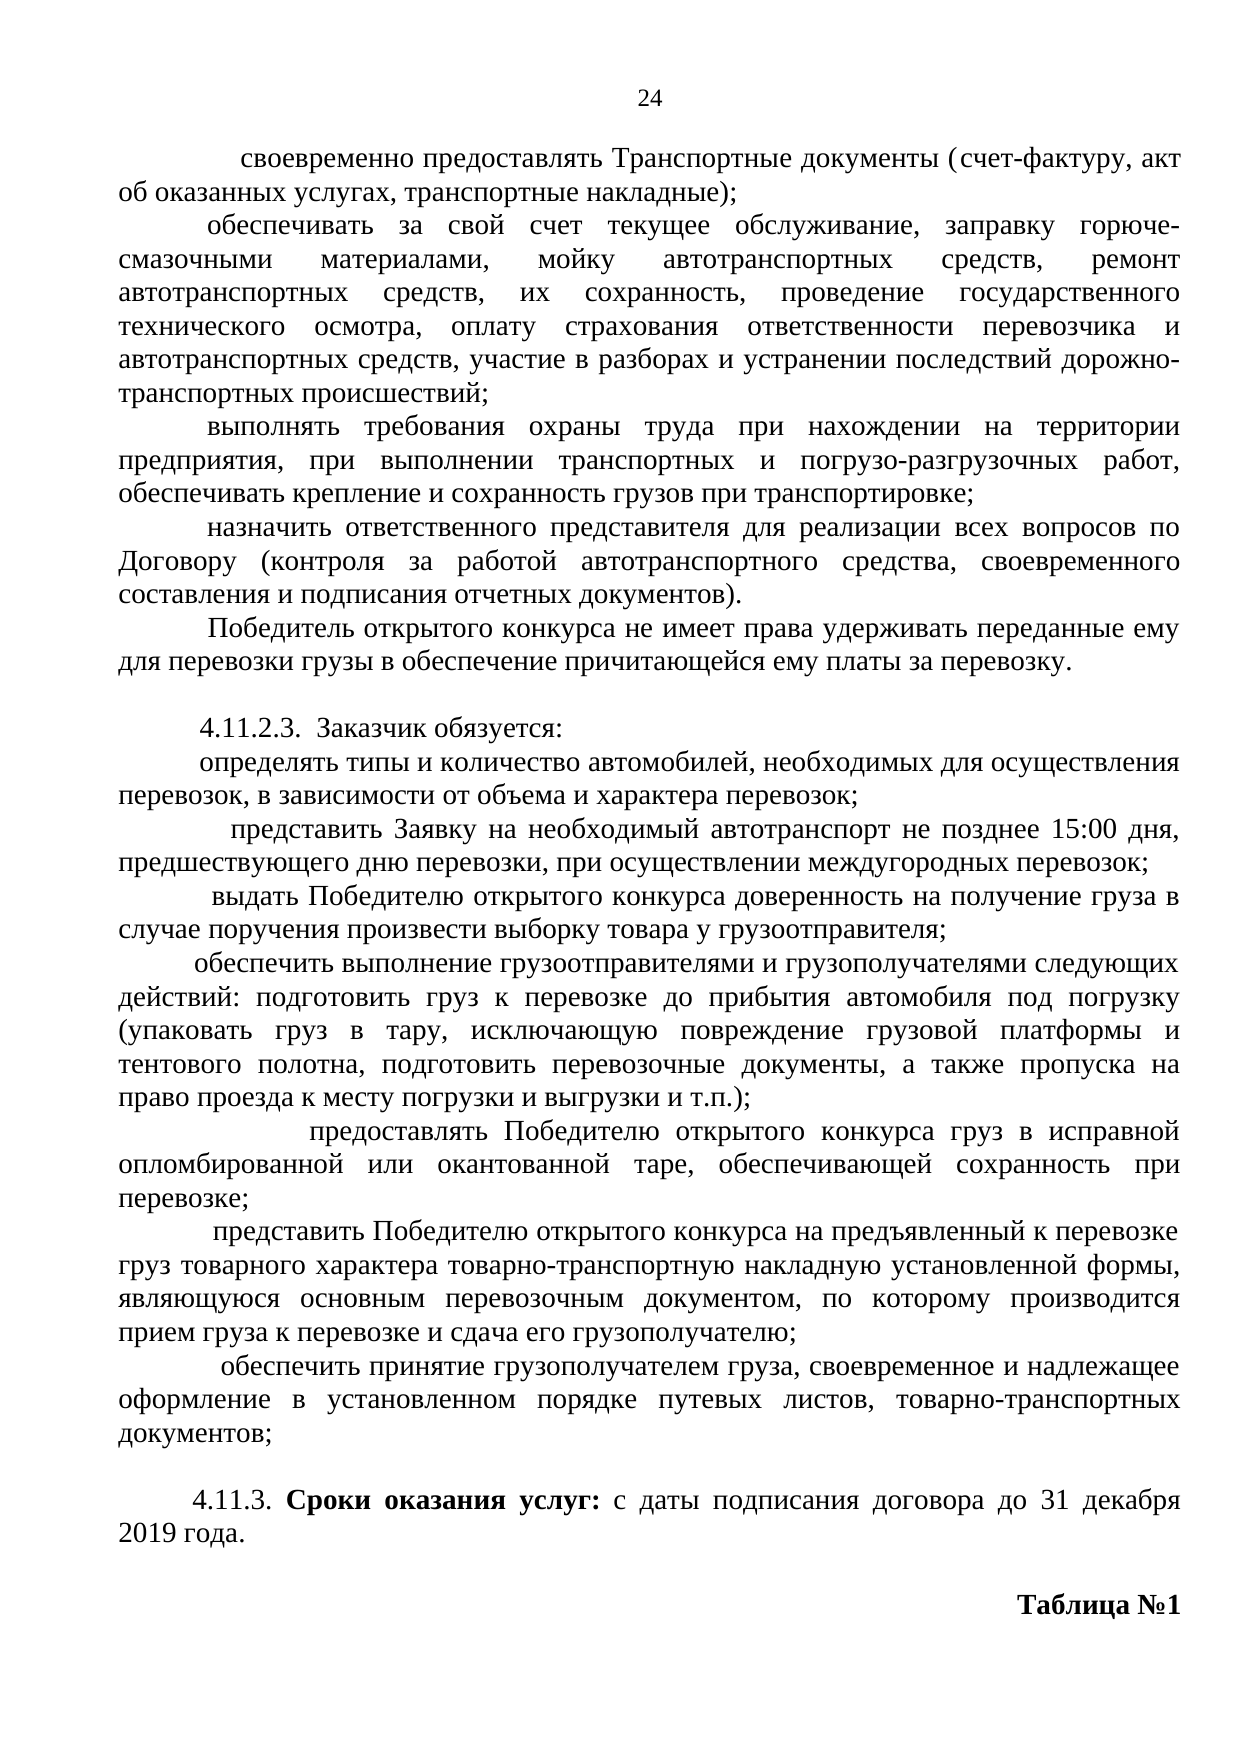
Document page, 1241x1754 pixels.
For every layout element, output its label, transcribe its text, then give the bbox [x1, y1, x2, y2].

text 4.11.3. Сроки оказания услуг: с даты подписания договора до 31 декабря 2019 года. [118, 1482, 1181, 1549]
text обеспечивать за свой счет текущее обслуживание, заправку горюче-смазочными материалами, мойку автотранспортных средств, ремонт автотранспортных средств, их сохранность, проведение государственного технического осмотра, оплату страхования ответственности перевозчика и автотранспортных средств, участие в разборах и устранении последствий дорожно-транспортных происшествий; [118, 207, 1181, 408]
text выдать Победителю открытого конкурса доверенность на получение груза в случае поручения произвести выборку товара у грузоотправителя; [118, 878, 1181, 945]
text выполнять требования охраны труда при нахождении на территории предприятия, при выполнении транспортных и погрузо-разгрузочных работ, обеспечивать крепление и сохранность грузов при транспортировке; [118, 408, 1181, 509]
text представить Победителю открытого конкурса на предъявленный к перевозке груз товарного характера товарно-транспортную накладную установленной формы, являющуюся основным перевозочным документом, по которому производится прием груза к перевозке и сдача его грузополучателю; [118, 1213, 1181, 1348]
text представить Заявку на необходимый автотранспорт не позднее 15:00 дня, предшествующего дню перевозки, при осуществлении междугородных перевозок; [118, 811, 1181, 878]
text обеспечить принятие грузополучателем груза, своевременное и надлежащее оформление в установленном порядке путевых листов, товарно-транспортных документов; [118, 1348, 1181, 1448]
text Таблица №1 [118, 1587, 1181, 1621]
text своевременно предоставлять Транспортные документы (счет-фактуру, акт об оказанных услугах, транспортные накладные); [118, 140, 1181, 207]
text предоставлять Победителю открытого конкурса груз в исправной опломбированной или окантованной таре, обеспечивающей сохранность при перевозке; [118, 1113, 1181, 1213]
text Победитель открытого конкурса не имеет права удерживать переданные ему для перевозки грузы в обеспечение причитающейся ему платы за перевозку. [118, 610, 1181, 677]
text обеспечить выполнение грузоотправителями и грузополучателями следующих действий: подготовить груз к перевозке до прибытия автомобиля под погрузку (упаковать груз в тару, исключающую повреждение грузовой платформы и тентового полотна, подготовить перевозочные документы, а также пропуска на право проезда к месту погрузки и выгрузки и т.п.); [118, 945, 1181, 1113]
text назначить ответственного представителя для реализации всех вопросов по Договору (контроля за работой автотранспортного средства, своевременного составления и подписания отчетных документов). [118, 509, 1181, 610]
text 4.11.2.3. Заказчик обязуется: [118, 710, 1181, 744]
text определять типы и количество автомобилей, необходимых для осуществления перевозок, в зависимости от объема и характера перевозок; [118, 744, 1181, 811]
